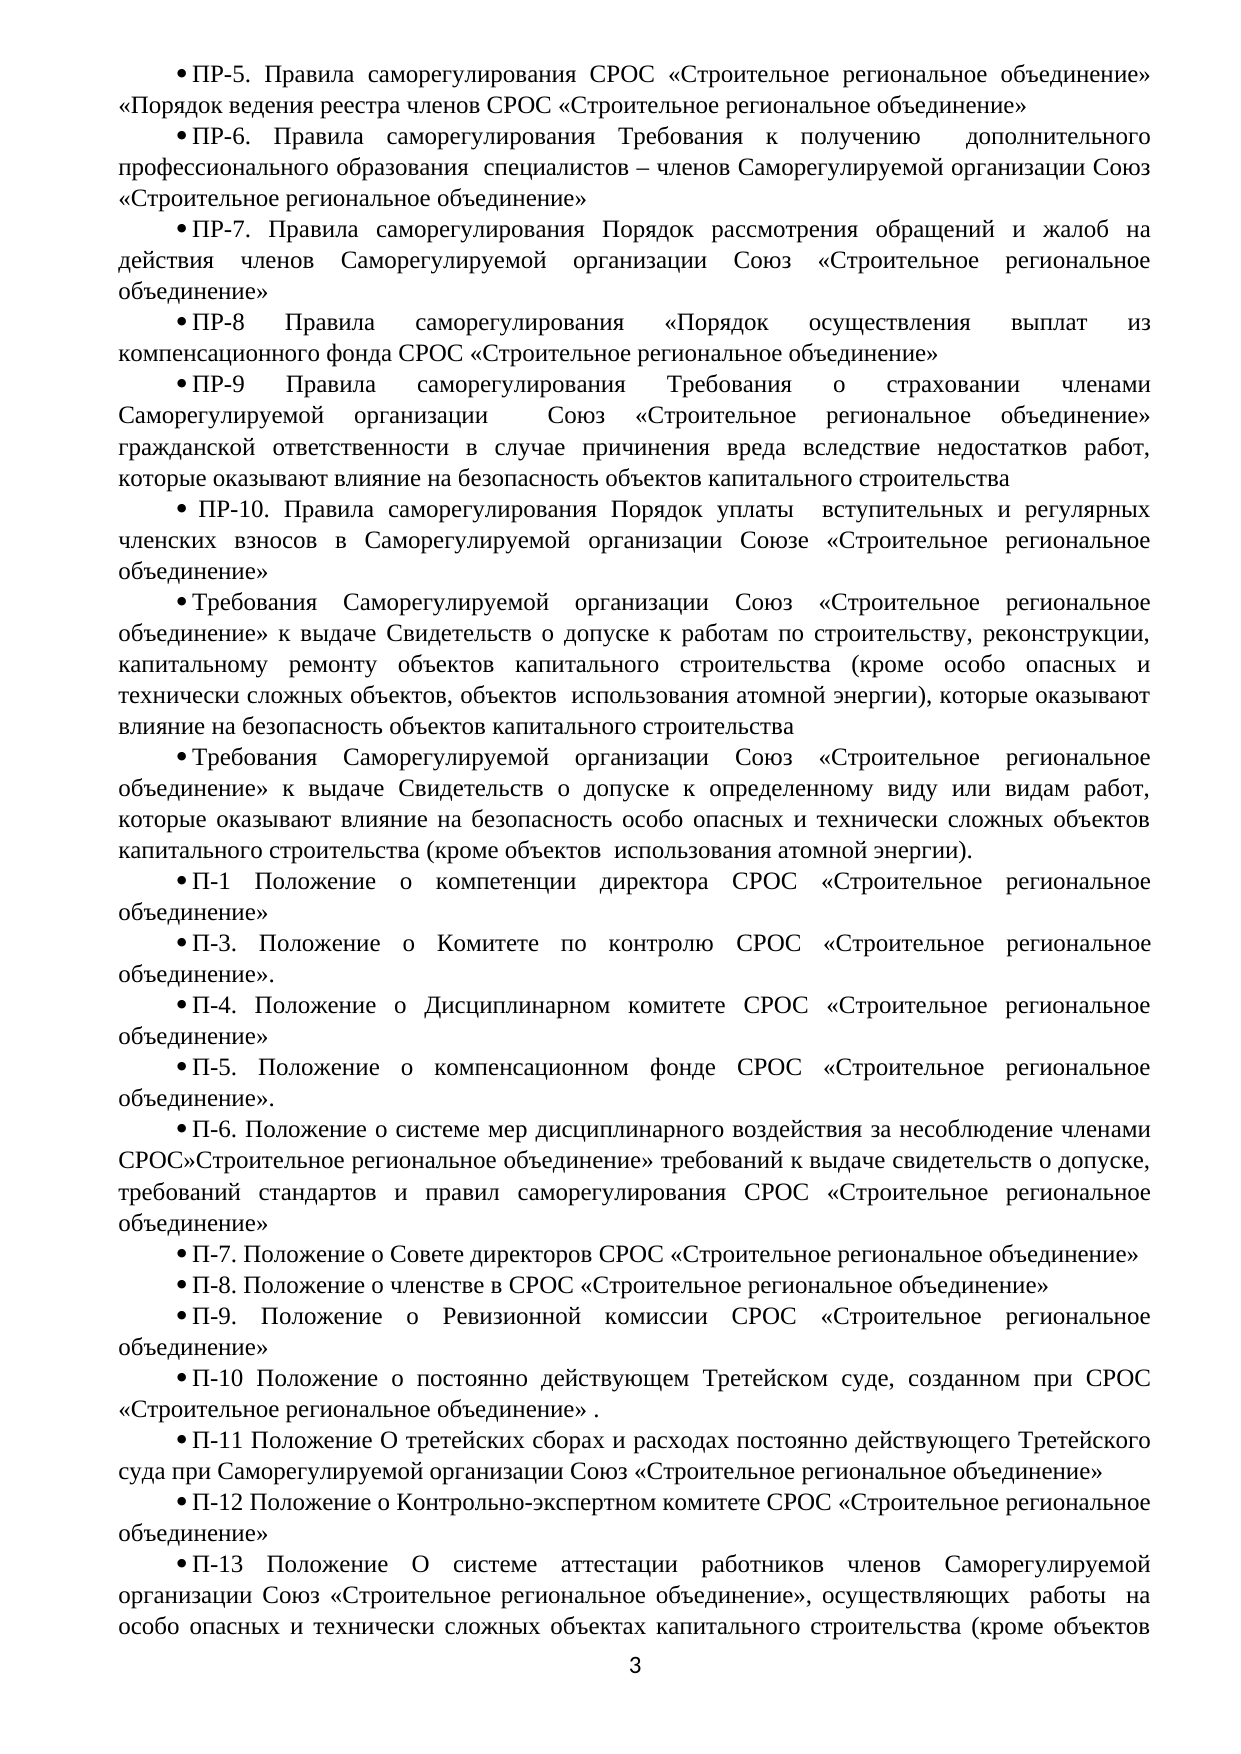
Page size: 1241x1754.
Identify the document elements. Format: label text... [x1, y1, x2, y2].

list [118, 1549, 1152, 1640]
list П-4. Положение о Дисциплинарном комитете СРОС «Строительное региональное объединение» [118, 990, 1152, 1050]
list ПР-9 Правила саморегулирования Требования о страховании членами Саморегулируемой организации Союз «Строительное региональное объединение» гражданской ответственности в случае причинения вреда вследствие недостатков работ, которые оказывают влияние на безопасность объектов капитального строительства [118, 369, 1152, 491]
list П-11 Положение О третейских сборах и расходах постоянно действующего Третейского суда при Саморегулируемой организации Союз «Строительное региональное объединение» [118, 1425, 1152, 1485]
list ПР-8 Правила саморегулирования «Порядок осуществления выплат из компенсационного фонда СРОС «Строительное региональное объединение» [118, 307, 1152, 367]
list П-7. Положение о Совете директоров СРОС «Строительное региональное объединение» [118, 1239, 1152, 1267]
list ПР-6. Правила саморегулирования Требования к получению дополнительного профессионального образования специалистов – членов Саморегулируемой организации Союз «Строительное региональное объединение» [118, 121, 1152, 212]
list ПР-5. Правила саморегулирования СРОС «Строительное региональное объединение» «Порядок ведения реестра членов СРОС «Строительное региональное объединение» [118, 59, 1152, 119]
list П-5. Положение о компенсационном фонде СРОС «Строительное региональное объединение». [118, 1052, 1152, 1112]
list П-10 Положение о постоянно действующем Третейском суде, созданном при СРОС «Строительное региональное объединение» . [118, 1363, 1152, 1423]
list П-3. Положение о Комитете по контролю СРОС «Строительное региональное объединение». [118, 928, 1152, 988]
list Требования Саморегулируемой организации Союз «Строительное региональное объединение» к выдаче Свидетельств о допуске к определенному виду или видам работ, которые оказывают влияние на безопасность особо опасных и технически сложных объектов капитального строительства (кроме объектов использования атомной энергии). [118, 742, 1152, 864]
list П-12 Положение о Контрольно-экспертном комитете СРОС «Строительное региональное объединение» [118, 1487, 1152, 1547]
list ПР-7. Правила саморегулирования Порядок рассмотрения обращений и жалоб на действия членов Саморегулируемой организации Союз «Строительное региональное объединение» [118, 214, 1152, 305]
list П-6. Положение о системе мер дисциплинарного воздействия за несоблюдение членами СРОС»Строительное региональное объединение» требований к выдаче свидетельств о допуске, требований стандартов и правил саморегулирования СРОС «Строительное региональное объединение» [118, 1114, 1152, 1236]
list П-8. Положение о членстве в СРОС «Строительное региональное объединение» [118, 1270, 1152, 1298]
list Требования Саморегулируемой организации Союз «Строительное региональное объединение» к выдаче Свидетельств о допуске к работам по строительству, реконструкции, капитальному ремонту объектов капитального строительства (кроме особо опасных и технически сложных объектов, объектов использования атомной энергии), которые оказывают влияние на безопасность объектов капитального строительства [118, 587, 1152, 740]
list П-1 Положение о компетенции директора СРОС «Строительное региональное объединение» [118, 866, 1152, 926]
list П-9. Положение о Ревизионной комиссии СРОС «Строительное региональное объединение» [118, 1301, 1152, 1361]
list ПР-10. Правила саморегулирования Порядок уплаты вступительных и регулярных членских взносов в Саморегулируемой организации Союзе «Строительное региональное объединение» [118, 494, 1152, 584]
